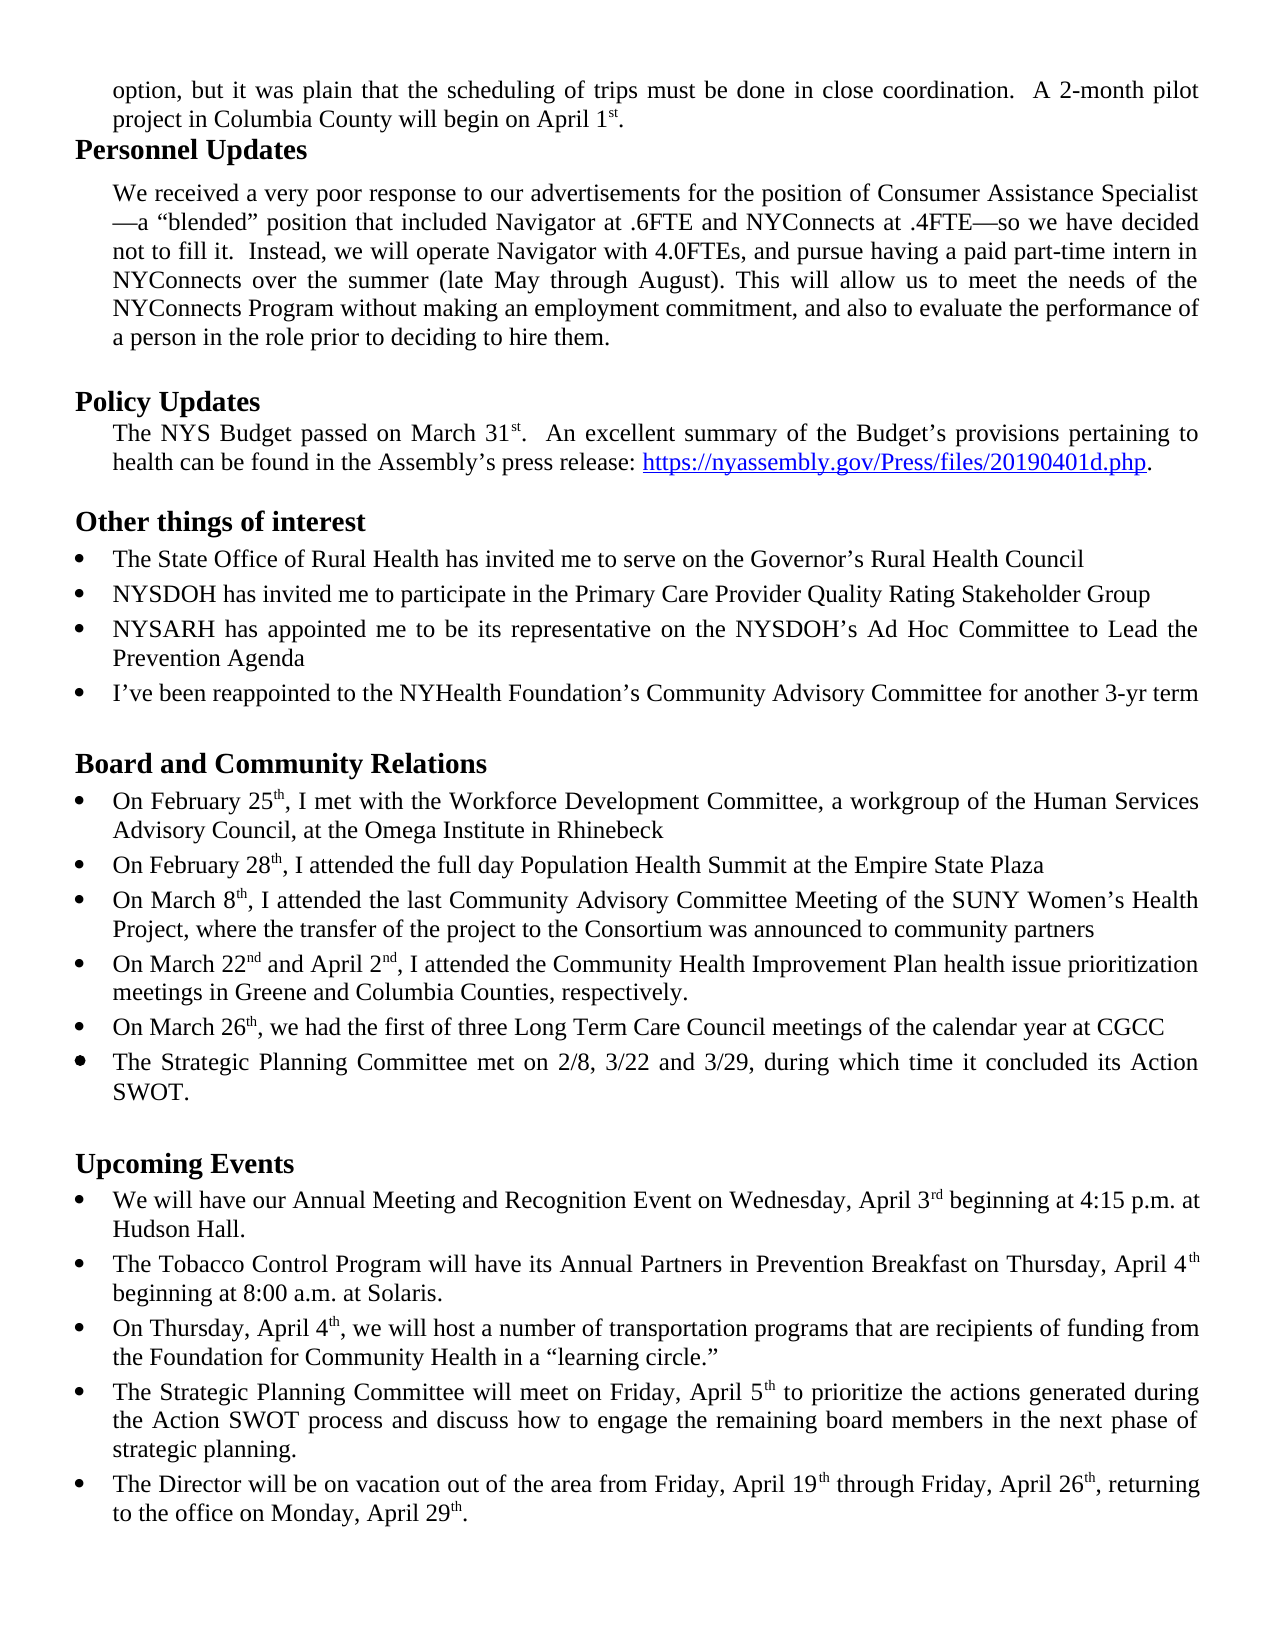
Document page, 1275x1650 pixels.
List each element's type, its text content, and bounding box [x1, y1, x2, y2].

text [112, 75, 1200, 132]
list On Thursday, April 4th, we will host a number of transportation programs that are recipients of funding from the Foundation for Community Health in a “learning circle.” [75, 1313, 1200, 1371]
text Upcoming Events [75, 1146, 1200, 1179]
list NYSARH has appointed me to be its representative on the NYSDOH’s Ad Hoc Committee to Lead the Prevention Agenda [75, 614, 1200, 672]
text Board and Community Relations [75, 746, 1200, 780]
list The State Office of Rural Health has invited me to serve on the Governor’s Rural Health Council [75, 544, 1200, 573]
list The Director will be on vacation out of the area from Friday, April 19th through Friday, April 26th, returning to the office on Monday, April 29th. [75, 1469, 1200, 1527]
list We will have our Annual Meeting and Recognition Event on Wednesday, April 3rd beginning at 4:15 p.m. at Hudson Hall. [75, 1186, 1200, 1243]
list The Strategic Planning Committee will meet on Friday, April 5th to prioritize the actions generated during the Action SWOT process and discuss how to engage the remaining board members in the next phase of strategic planning. [75, 1377, 1200, 1463]
text Policy Updates [75, 384, 1200, 418]
list On March 8th, I attended the last Community Advisory Committee Meeting of the SUNY Women’s Health Project, where the transfer of the project to the Consortium was announced to community partners [75, 885, 1200, 942]
list On March 26th, we had the first of three Long Term Care Council meetings of the calendar year at CGCC [75, 1012, 1200, 1041]
text We received a very poor response to our advertisements for the position of Consumer Assistance Specialist—a “blended” position that included Navigator at .6FTE and NYConnects at .4FTE—so we have decided not to fill it. Instead, we will operate Navigator with 4.0FTEs, and pursue having a paid part-time intern in NYConnects over the summer (late May through August). This will allow us to meet the needs of the NYConnects Program without making an employment commitment, and also to evaluate the performance of a person in the role prior to deciding to hire them. [112, 178, 1200, 351]
text Personnel Updates [75, 132, 1200, 166]
text The NYS Budget passed on March 31st. An excellent summary of the Budget’s provisions pertaining to health can be found in the Assembly’s press release: https://nyassembly.gov/Press/files/20190401d.php. [112, 418, 1200, 476]
list On February 28th, I attended the full day Population Health Summit at the Empire State Plaza [75, 850, 1200, 879]
list The Tobacco Control Program will have its Annual Partners in Prevention Breakfast on Thursday, April 4th beginning at 8:00 a.m. at Solaris. [75, 1249, 1200, 1307]
list On March 22nd and April 2nd, I attended the Community Health Improvement Plan health issue prioritization meetings in Greene and Columbia Counties, respectively. [75, 949, 1200, 1006]
text Other things of interest [75, 504, 1200, 538]
list The Strategic Planning Committee met on 2/8, 3/22 and 3/29, during which time it concluded its Action SWOT. [75, 1047, 1200, 1106]
list I’ve been reappointed to the NYHealth Foundation’s Community Advisory Committee for another 3-yr term [75, 678, 1200, 707]
list On February 25th, I met with the Workforce Development Committee, a workgroup of the Human Services Advisory Council, at the Omega Institute in Rhinebeck [75, 786, 1200, 844]
list NYSDOH has invited me to participate in the Primary Care Provider Quality Rating Stakeholder Group [75, 579, 1200, 608]
